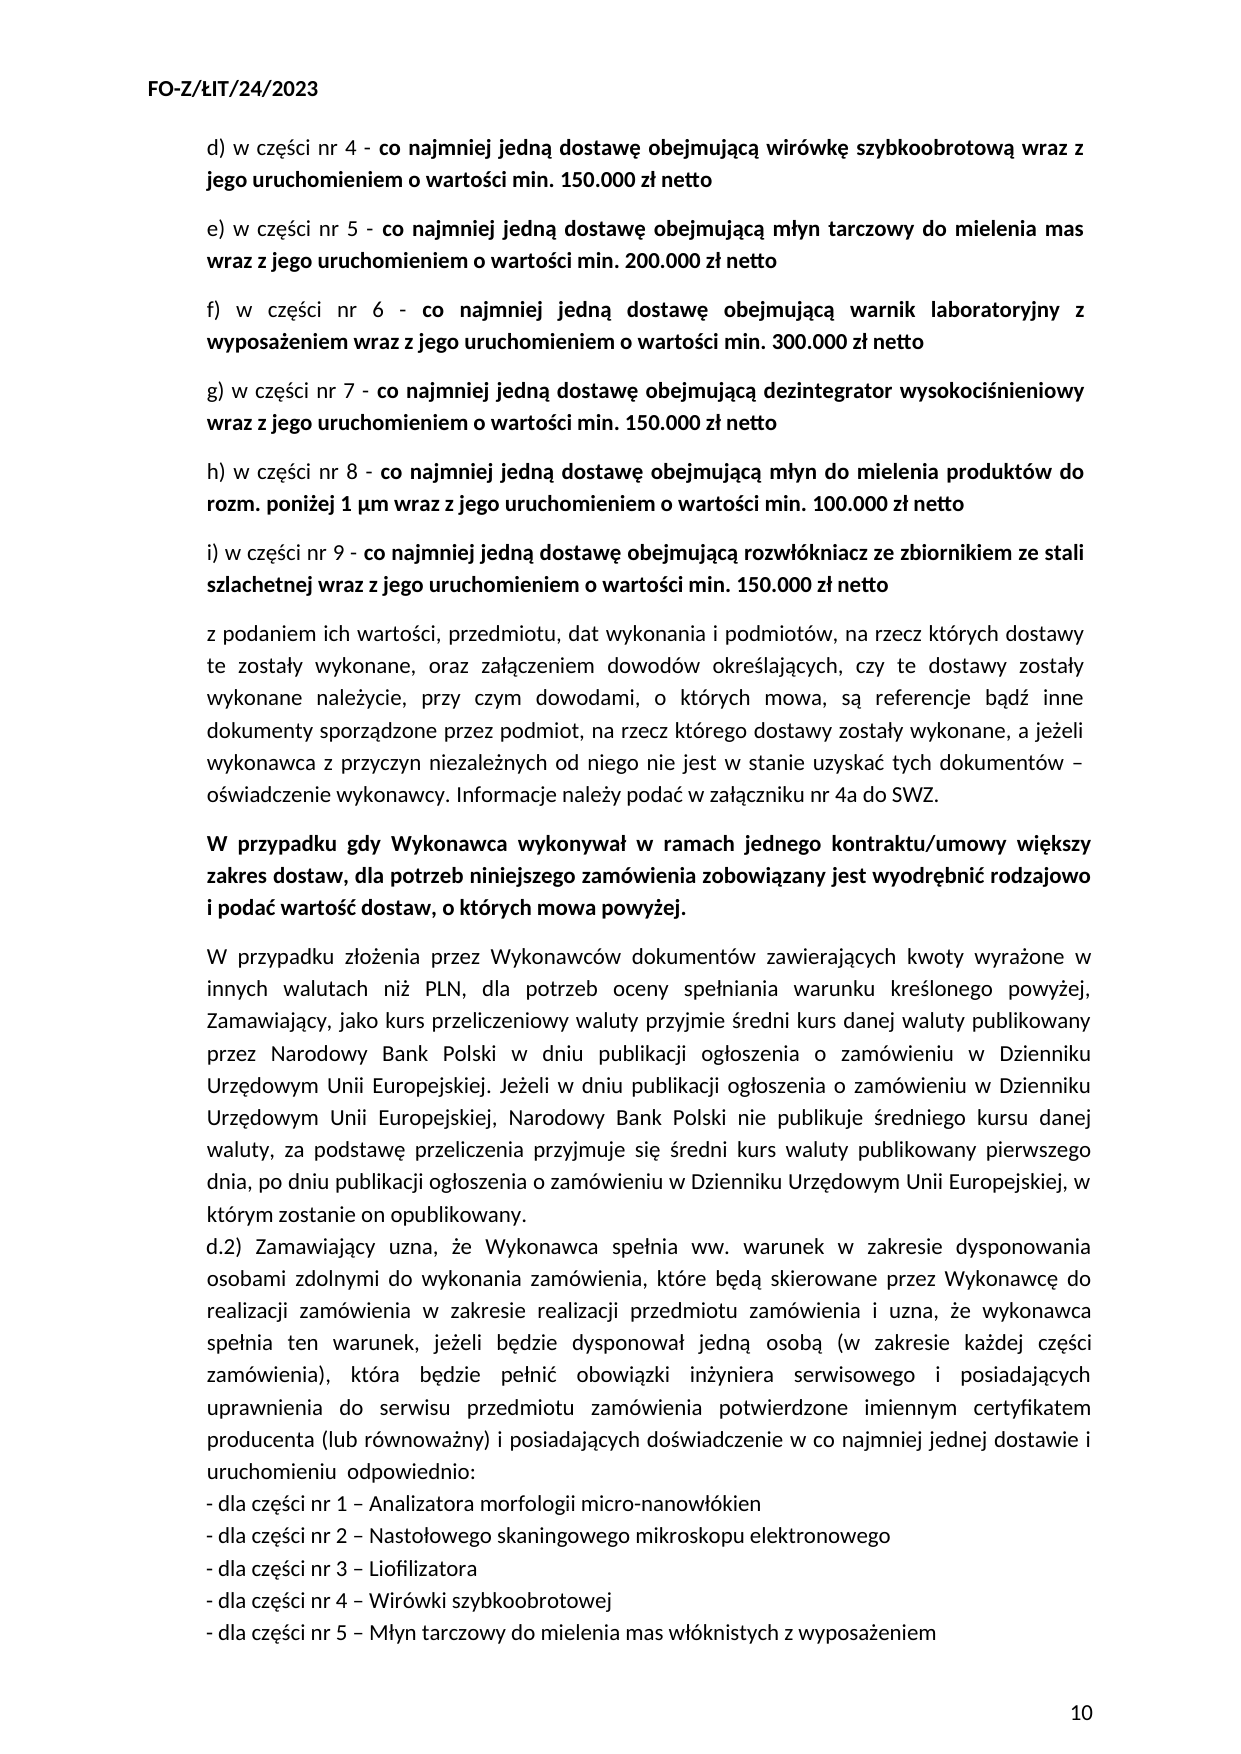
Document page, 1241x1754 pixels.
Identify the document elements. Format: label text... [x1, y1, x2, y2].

text e) w części nr 5 - co najmniej jedną dostawę obejmującą młyn tarczowy do mielenia mas wraz z jego uruchomieniem o wartości min. 200.000 zł netto [207, 214, 1085, 274]
list - dla części nr 1 – Analizatora morfologii micro-nanowłókien [206, 1489, 1093, 1517]
list - dla części nr 4 – Wirówki szybkoobrotowej [206, 1586, 1093, 1614]
text z podaniem ich wartości, przedmiotu, dat wykonania i podmiotów, na rzecz których dostawy te zostały wykonane, oraz załączeniem dowodów określających, czy te dostawy zostały wykonane należycie, przy czym dowodami, o których mowa, są referencje bądź inne dokumenty sporządzone przez podmiot, na rzecz którego dostawy zostały wykonane, a jeżeli wykonawca z przyczyn niezależnych od niego nie jest w stanie uzyskać tych dokumentów – oświadczenie wykonawcy. Informacje należy podać w załączniku nr 4a do SWZ. [207, 619, 1085, 808]
text g) w części nr 7 - co najmniej jedną dostawę obejmującą dezintegrator wysokociśnieniowy wraz z jego uruchomieniem o wartości min. 150.000 zł netto [207, 376, 1085, 436]
text i) w części nr 9 - co najmniej jedną dostawę obejmującą rozwłókniacz ze zbiornikiem ze stali szlachetnej wraz z jego uruchomieniem o wartości min. 150.000 zł netto [207, 538, 1085, 598]
text f) w części nr 6 - co najmniej jedną dostawę obejmującą warnik laboratoryjny z wyposażeniem wraz z jego uruchomieniem o wartości min. 300.000 zł netto [207, 295, 1085, 355]
text W przypadku złożenia przez Wykonawców dokumentów zawierających kwoty wyrażone w innych walutach niż PLN, dla potrzeb oceny spełniania warunku kreślonego powyżej, Zamawiający, jako kurs przeliczeniowy waluty przyjmie średni kurs danej waluty publikowany przez Narodowy Bank Polski w dniu publikacji ogłoszenia o zamówieniu w Dzienniku Urzędowym Unii Europejskiej. Jeżeli w dniu publikacji ogłoszenia o zamówieniu w Dzienniku Urzędowym Unii Europejskiej, Narodowy Bank Polski nie publikuje średniego kursu danej waluty, za podstawę przeliczenia przyjmuje się średni kurs waluty publikowany pierwszego dnia, po dniu publikacji ogłoszenia o zamówieniu w Dzienniku Urzędowym Unii Europejskiej, w którym zostanie on opublikowany. [207, 942, 1093, 1228]
list - dla części nr 5 – Młyn tarczowy do mielenia mas włóknistych z wyposażeniem [206, 1618, 1093, 1646]
list d.2) Zamawiający uzna, że Wykonawca spełnia ww. warunek w zakresie dysponowania osobami zdolnymi do wykonania zamówienia, które będą skierowane przez Wykonawcę do realizacji zamówienia w zakresie realizacji przedmiotu zamówienia i uzna, że wykonawca spełnia ten warunek, jeżeli będzie dysponował jedną osobą (w zakresie każdej części zamówienia), która będzie pełnić obowiązki inżyniera serwisowego i posiadających uprawnienia do serwisu przedmiotu zamówienia potwierdzone imiennym certyfikatem producenta (lub równoważny) i posiadających doświadczenie w co najmniej jednej dostawie i uruchomieniu odpowiednio: [206, 1232, 1093, 1485]
list - dla części nr 3 – Liofilizatora [206, 1554, 1093, 1582]
list - dla części nr 2 – Nastołowego skaningowego mikroskopu elektronowego [206, 1522, 1093, 1549]
text W przypadku gdy Wykonawca wykonywał w ramach jednego kontraktu/umowy większy zakres dostaw, dla potrzeb niniejszego zamówienia zobowiązany jest wyodrębnić rodzajowo i podać wartość dostaw, o których mowa powyżej. [207, 829, 1093, 921]
text h) w części nr 8 - co najmniej jedną dostawę obejmującą młyn do mielenia produktów do rozm. poniżej 1 µm wraz z jego uruchomieniem o wartości min. 100.000 zł netto [207, 457, 1085, 517]
text d) w części nr 4 - co najmniej jedną dostawę obejmującą wirówkę szybkoobrotową wraz z jego uruchomieniem o wartości min. 150.000 zł netto [207, 133, 1085, 193]
